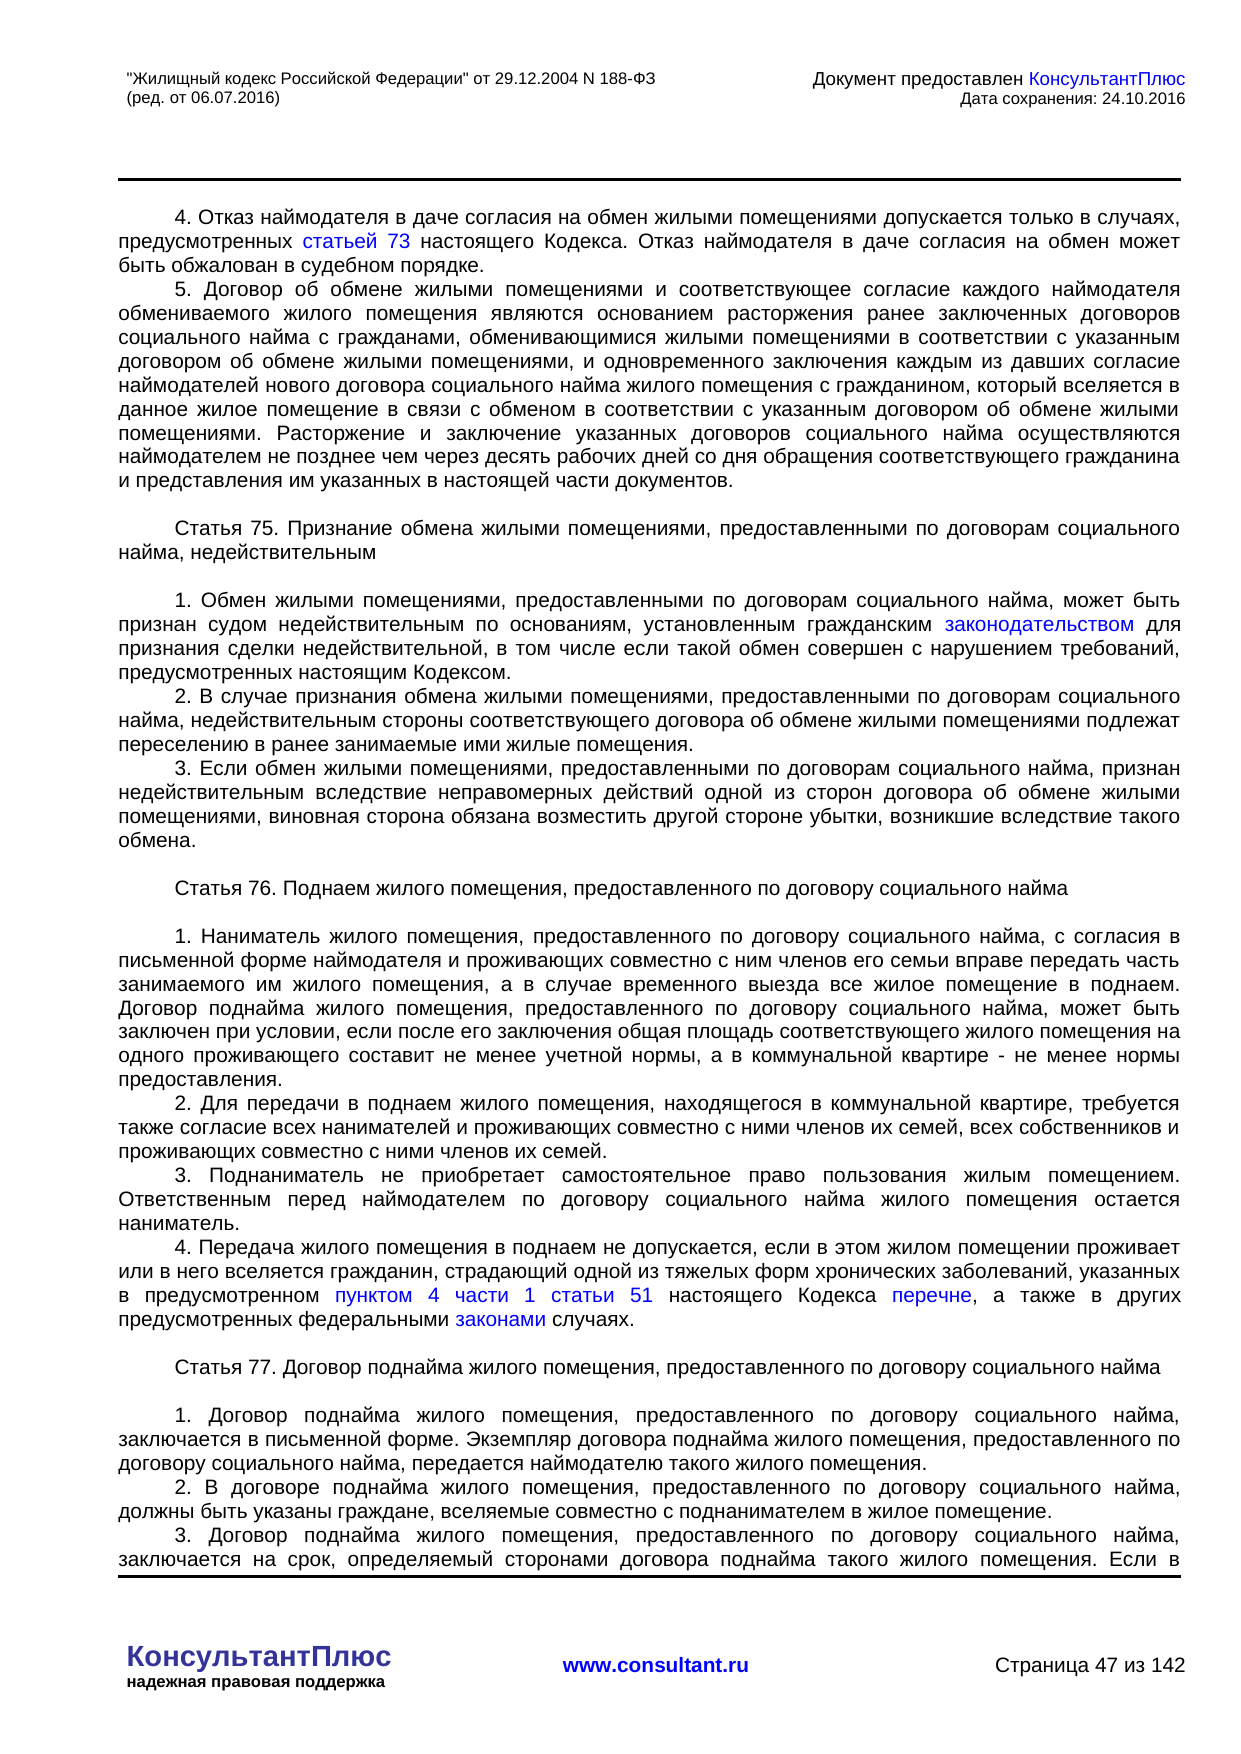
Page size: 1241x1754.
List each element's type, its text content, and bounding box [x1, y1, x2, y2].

text 3. Если обмен жилыми помещениями, предоставленными по договорам социального найма, признан недействительным вследствие неправомерных действий одной из сторон договора об обмене жилыми помещениями, виновная сторона обязана возместить другой стороне убытки, возникшие вследствие такого обмена. [118, 756, 1181, 852]
text 1. Обмен жилыми помещениями, предоставленными по договорам социального найма, может быть признан судом недействительным по основаниям, установленным гражданским законодательством для признания сделки недействительной, в том числе если такой обмен совершен с нарушением требований, предусмотренных настоящим Кодексом. [118, 588, 1181, 684]
text 2. В случае признания обмена жилыми помещениями, предоставленными по договорам социального найма, недействительным стороны соответствующего договора об обмене жилыми помещениями подлежат переселению в ранее занимаемые ими жилые помещения. [118, 684, 1181, 756]
text 4. Передача жилого помещения в поднаем не допускается, если в этом жилом помещении проживает или в него вселяется гражданин, страдающий одной из тяжелых форм хронических заболеваний, указанных в предусмотренном пунктом 4 части 1 статьи 51 настоящего Кодекса перечне, а также в других предусмотренных федеральными законами случаях. [118, 1235, 1181, 1331]
text Статья 76. Поднаем жилого помещения, предоставленного по договору социального найма [118, 876, 1181, 899]
text Статья 77. Договор поднайма жилого помещения, предоставленного по договору социального найма [118, 1355, 1181, 1379]
text 5. Договор об обмене жилыми помещениями и соответствующее согласие каждого наймодателя обмениваемого жилого помещения являются основанием расторжения ранее заключенных договоров социального найма с гражданами, обменивающимися жилыми помещениями в соответствии с указанным договором об обмене жилыми помещениями, и одновременного заключения каждым из давших согласие наймодателей нового договора социального найма жилого помещения с гражданином, который вселяется в данное жилое помещение в связи с обменом в соответствии с указанным договором об обмене жилыми помещениями. Расторжение и заключение указанных договоров социального найма осуществляются наймодателем не позднее чем через десять рабочих дней со дня обращения соответствующего гражданина и представления им указанных в настоящей части документов. [118, 277, 1181, 492]
text 1. Наниматель жилого помещения, предоставленного по договору социального найма, с согласия в письменной форме наймодателя и проживающих совместно с ним членов его семьи вправе передать часть занимаемого им жилого помещения, а в случае временного выезда все жилое помещение в поднаем. Договор поднайма жилого помещения, предоставленного по договору социального найма, может быть заключен при условии, если после его заключения общая площадь соответствующего жилого помещения на одного проживающего составит не менее учетной нормы, а в коммунальной квартире - не менее нормы предоставления. [118, 923, 1181, 1091]
text Статья 75. Признание обмена жилыми помещениями, предоставленными по договорам социального найма, недействительным [118, 516, 1181, 564]
text 2. В договоре поднайма жилого помещения, предоставленного по договору социального найма, должны быть указаны граждане, вселяемые совместно с поднанимателем в жилое помещение. [118, 1474, 1181, 1522]
text 2. Для передачи в поднаем жилого помещения, находящегося в коммунальной квартире, требуется также согласие всех нанимателей и проживающих совместно с ними членов их семей, всех собственников и проживающих совместно с ними членов их семей. [118, 1091, 1181, 1163]
text 3. Поднаниматель не приобретает самостоятельное право пользования жилым помещением. Ответственным перед наймодателем по договору социального найма жилого помещения остается наниматель. [118, 1163, 1181, 1235]
text 4. Отказ наймодателя в даче согласия на обмен жилыми помещениями допускается только в случаях, предусмотренных статьей 73 настоящего Кодекса. Отказ наймодателя в даче согласия на обмен может быть обжалован в судебном порядке. [118, 205, 1181, 277]
text 1. Договор поднайма жилого помещения, предоставленного по договору социального найма, заключается в письменной форме. Экземпляр договора поднайма жилого помещения, предоставленного по договору социального найма, передается наймодателю такого жилого помещения. [118, 1403, 1181, 1474]
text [118, 1522, 1181, 1570]
